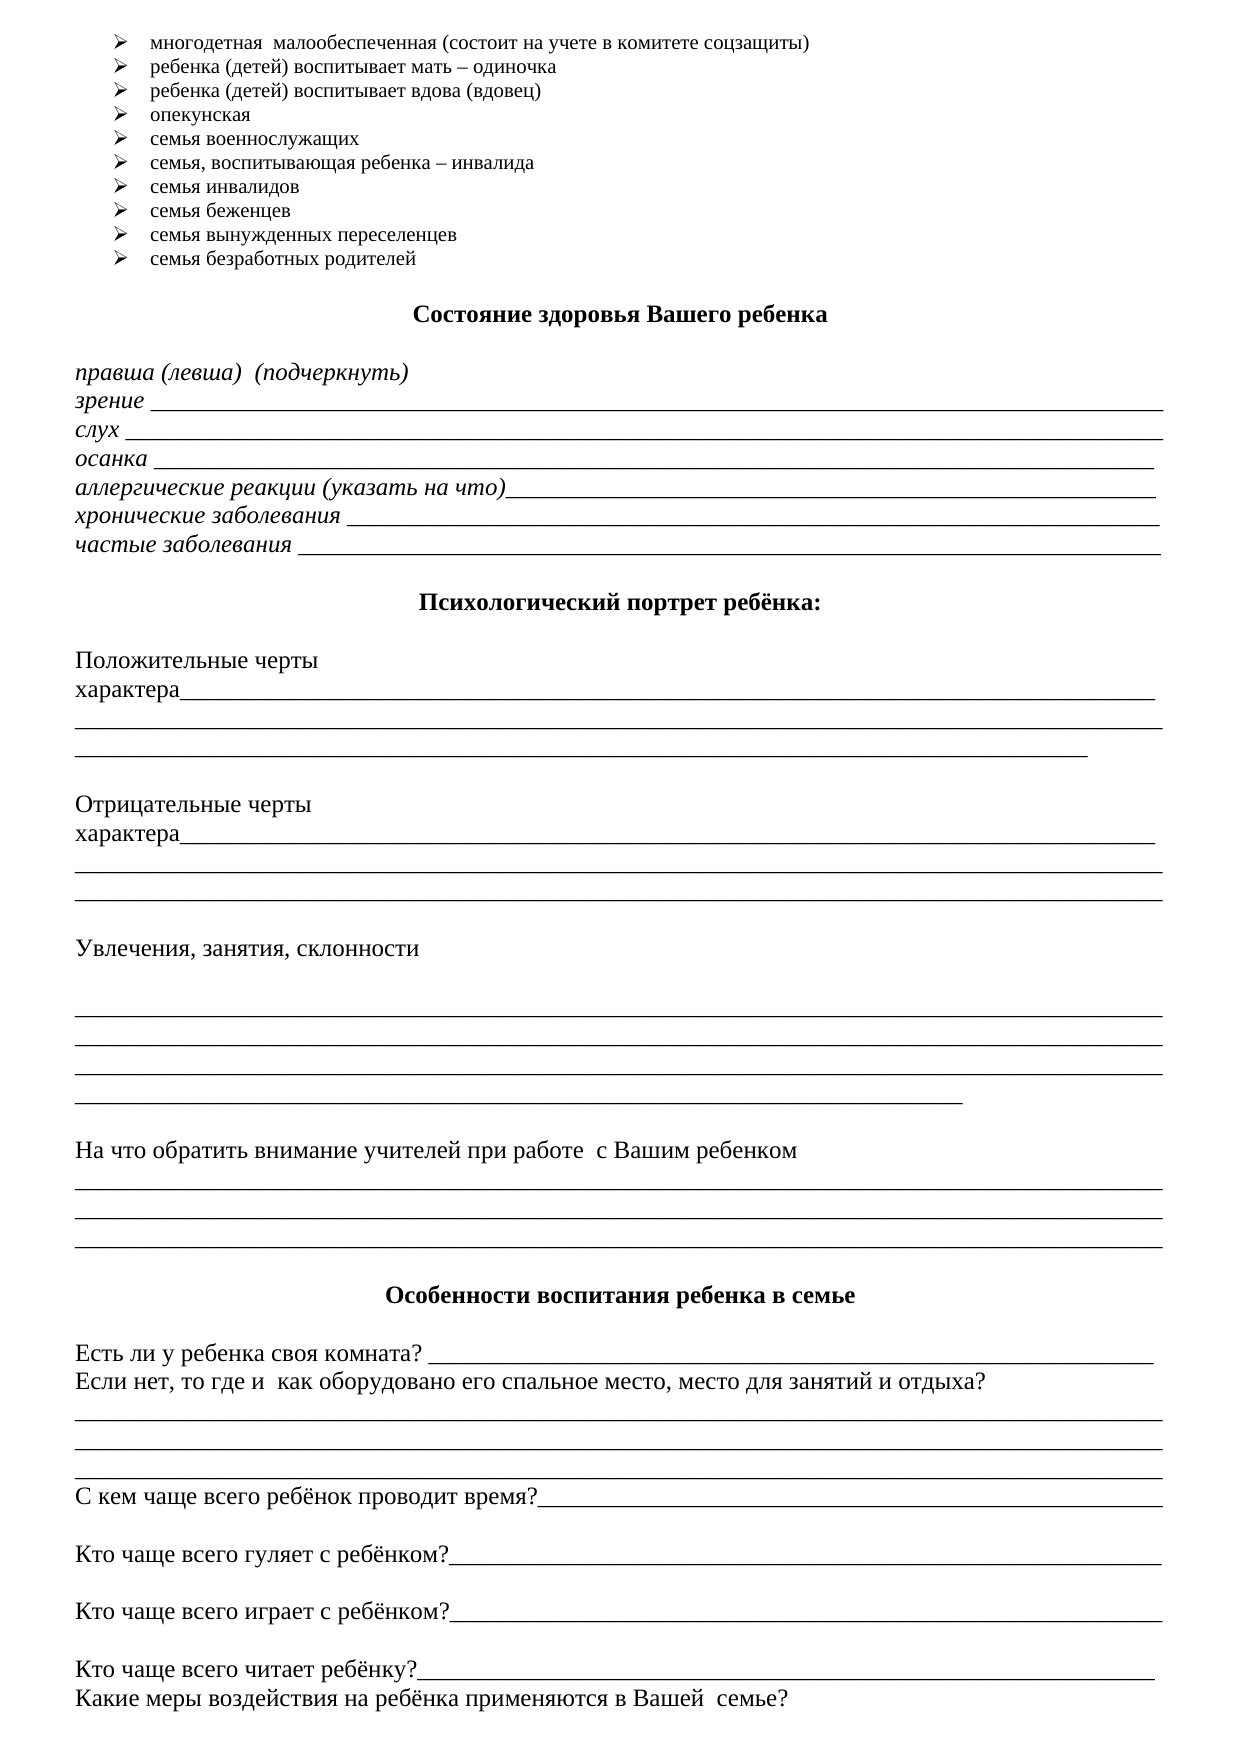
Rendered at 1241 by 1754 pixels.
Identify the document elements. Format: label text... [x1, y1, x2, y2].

text Психологический портрет ребёнка: [75, 587, 1165, 616]
text ____________________________________________________________________________________________________________________________________________________________________________________________________________________________________________________________________________________________________________________________________________ [75, 991, 1165, 1106]
list многодетная малообеспеченная (состоит на учете в комитете соцзащиты) [112, 29, 1165, 54]
text Особенности воспитания ребенка в семье [75, 1280, 1165, 1308]
text С кем чаще всего ребёнок проводит время?__________________________________________________ Кто чаще всего гуляет с ребёнком?_________________________________________________________ Кто чаще всего играет с ребёнком?_________________________________________________________ Кто чаще всего читает ребёнку?___________________________________________________________ Какие меры воздействия на ребёнка применяются в Вашей семье? [75, 1481, 1165, 1711]
text осанка ________________________________________________________________________________ [75, 443, 1165, 472]
list семья, воспитывающая ребенка – инвалида [112, 150, 1165, 174]
list семья вынужденных переселенцев [112, 222, 1165, 246]
list ребенка (детей) воспитывает вдова (вдовец) [112, 78, 1165, 102]
text Есть ли у ребенка своя комната? __________________________________________________________ [75, 1338, 1165, 1366]
text хронические заболевания _________________________________________________________________ [75, 501, 1165, 529]
text аллергические реакции (указать на что)____________________________________________________ [75, 472, 1165, 501]
text зрение _________________________________________________________________________________ [75, 386, 1165, 414]
list семья беженцев [112, 198, 1165, 222]
text Положительные черты характера______________________________________________________________________________________________________________________________________________________________________________________________________________________________________________________ [75, 645, 1165, 760]
list семья военнослужащих [112, 126, 1165, 150]
text Увлечения, занятия, склонности [75, 933, 1165, 962]
text Отрицательные черты характера____________________________________________________________________________________________________________________________________________________________________________________________________________________________________________________________ [75, 789, 1165, 904]
text Если нет, то где и как оборудовано его спальное место, место для занятий и отдыха? _____________________________________________________________________________________________________________________________________________________________________________________________________________________________________________________________________ [75, 1366, 1165, 1481]
text слух ___________________________________________________________________________________ [75, 414, 1165, 443]
text правша (левша) (подчеркнуть) [75, 357, 1165, 386]
list семья инвалидов [112, 174, 1165, 198]
list семья безработных родителей [112, 246, 1165, 270]
list опекунская [112, 102, 1165, 126]
text На что обратить внимание учителей при работе с Вашим ребенком _____________________________________________________________________________________________________________________________________________________________________________________________________________________________________________________________________ [75, 1136, 1165, 1251]
text частые заболевания _____________________________________________________________________ [75, 529, 1165, 558]
text Состояние здоровья Вашего ребенка [75, 299, 1165, 328]
list ребенка (детей) воспитывает мать – одиночка [112, 54, 1165, 78]
